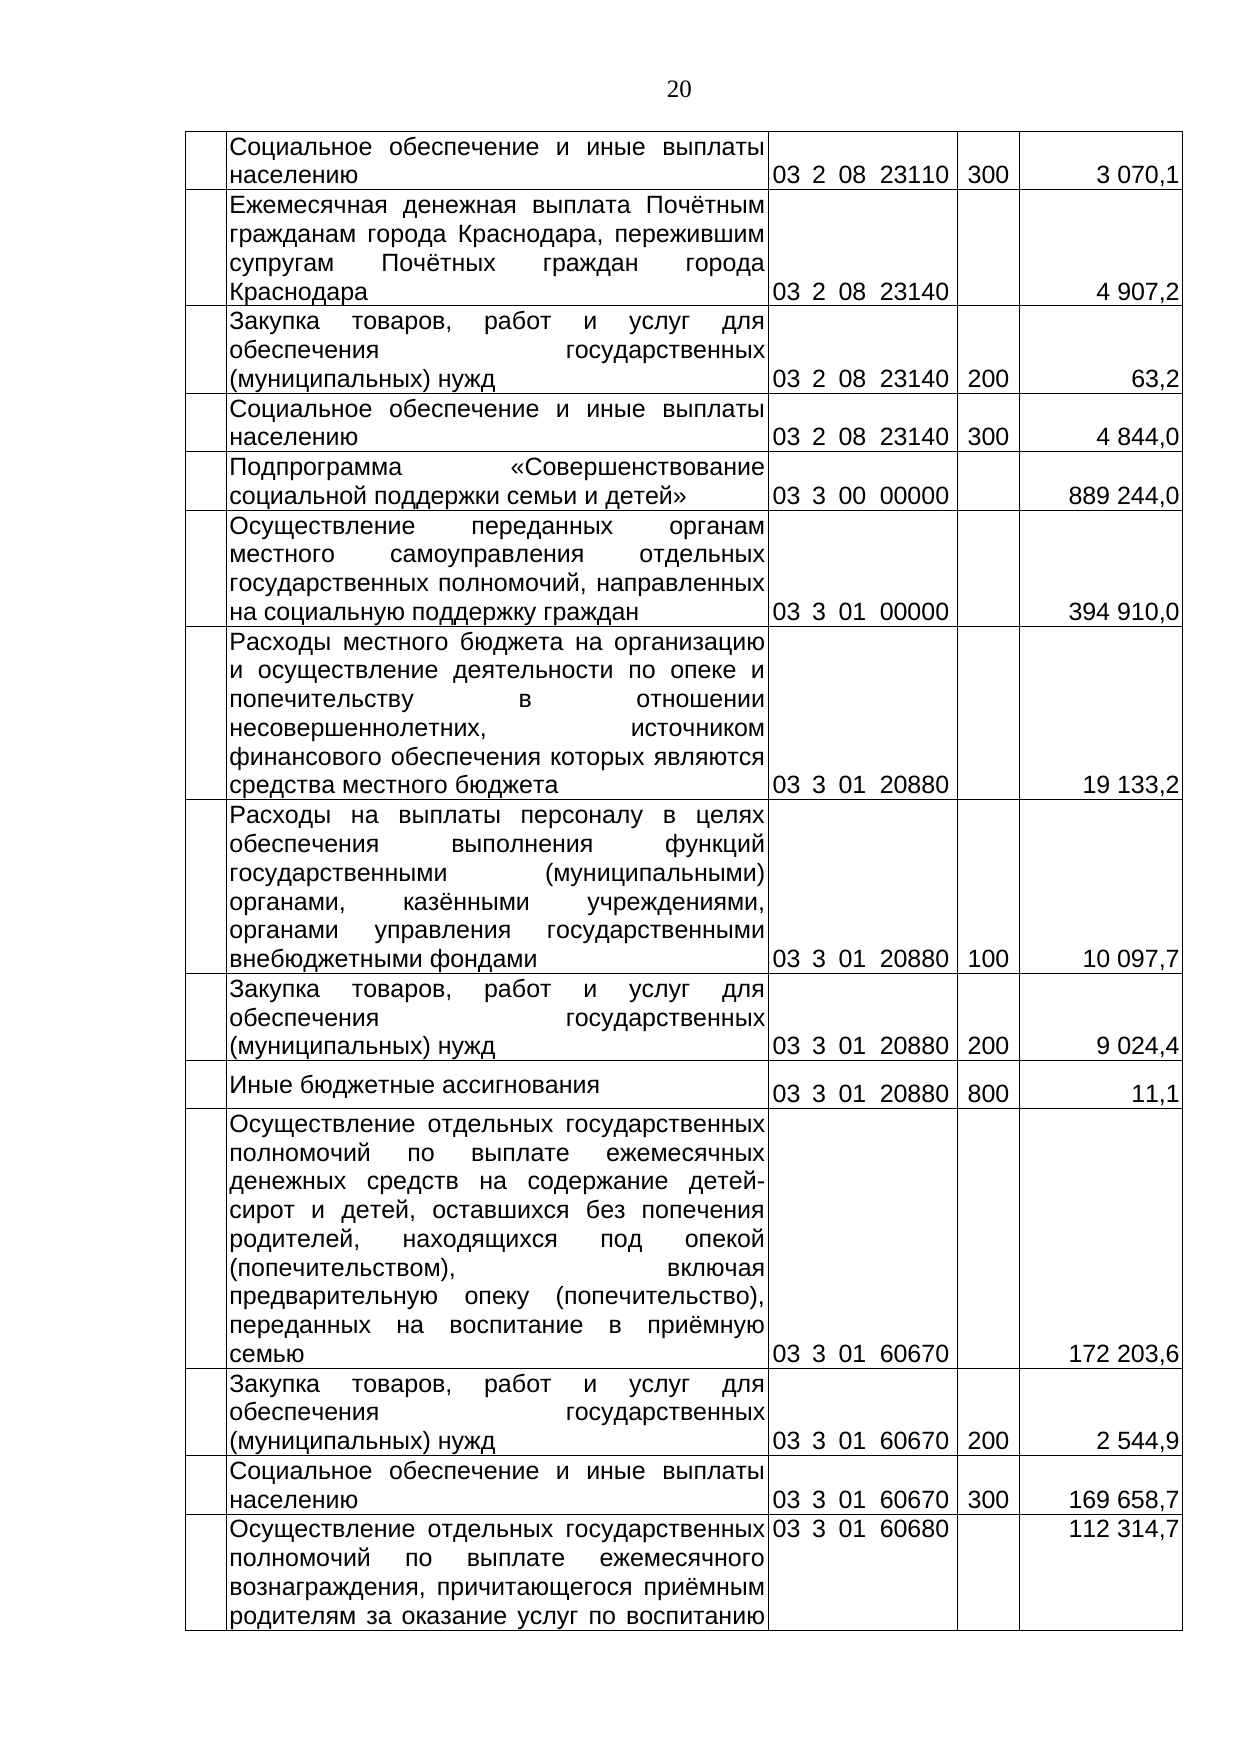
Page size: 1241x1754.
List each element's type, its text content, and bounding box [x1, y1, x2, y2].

table_cell 3 [804, 800, 833, 973]
table_cell 03 [769, 974, 804, 1060]
table_cell [186, 394, 226, 451]
table_cell Осуществление переданных органам местного самоуправления отдельных государственных полномочий, направленных на социальную поддержку граждан [227, 511, 768, 626]
table_cell 200 [958, 1369, 1019, 1455]
table_cell [186, 190, 226, 305]
table_cell 01 [833, 1369, 871, 1455]
table_cell Осуществление отдельных государственных полномочий по выплате ежемесячных денежных средств на содержание детей-сирот и детей, оставшихся без попечения родителей, находящихся под опекой (попечительством), включая предварительную опеку (попечительство), переданных на воспитание в приёмную семью [227, 1109, 768, 1368]
table_cell 2 [804, 394, 833, 451]
table_cell 9 024,4 [1020, 974, 1182, 1060]
table_cell 300 [958, 1456, 1019, 1513]
table_cell 01 [833, 1515, 871, 1629]
table_cell 00000 [871, 452, 957, 509]
table_cell 4 907,2 [1020, 190, 1182, 305]
table_cell 3 070,1 [1020, 132, 1182, 189]
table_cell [227, 1515, 768, 1629]
table_cell 01 [833, 1061, 871, 1108]
table_cell 200 [958, 974, 1019, 1060]
table_cell 60670 [871, 1456, 957, 1513]
table_cell 23140 [871, 394, 957, 451]
table_cell 800 [958, 1061, 1019, 1108]
table_cell [186, 1515, 226, 1629]
table_cell [186, 974, 226, 1060]
table_cell [958, 627, 1019, 799]
table_cell 3 [804, 1369, 833, 1455]
table_cell 3 [804, 1109, 833, 1368]
table_cell 10 097,7 [1020, 800, 1182, 973]
table_cell 08 [833, 306, 871, 392]
table_cell [186, 511, 226, 626]
table_cell 01 [833, 974, 871, 1060]
table_cell 03 [769, 1369, 804, 1455]
table_cell 19 133,2 [1020, 627, 1182, 799]
table_cell 03 [769, 627, 804, 799]
table_cell 03 [769, 452, 804, 509]
table_cell 2 [804, 132, 833, 189]
table_cell 11,1 [1020, 1061, 1182, 1108]
table_cell 03 [769, 800, 804, 973]
table_cell 3 [804, 1456, 833, 1513]
table_cell 3 [804, 974, 833, 1060]
table_cell Ежемесячная денежная выплата Почётным гражданам города Краснодара, пережившим супругам Почётных граждан города Краснодара [227, 190, 768, 305]
table_cell [186, 132, 226, 189]
table_cell [186, 1369, 226, 1455]
table_cell 08 [833, 190, 871, 305]
table_cell 20880 [871, 627, 957, 799]
table_cell [958, 1109, 1019, 1368]
table_cell 60680 [871, 1515, 957, 1629]
table_cell [958, 511, 1019, 626]
table_cell [186, 800, 226, 973]
table_cell 394 910,0 [1020, 511, 1182, 626]
table_cell Социальное обеспечение и иные выплаты населению [227, 394, 768, 451]
table_cell Социальное обеспечение и иные выплаты населению [227, 132, 768, 189]
table_cell 03 [769, 1109, 804, 1368]
table_cell 08 [833, 394, 871, 451]
table_cell 3 [804, 511, 833, 626]
table_cell 01 [833, 1456, 871, 1513]
table_cell 300 [958, 132, 1019, 189]
table_cell 63,2 [1020, 306, 1182, 392]
table_cell 112 314,7 [1020, 1515, 1182, 1629]
table_cell Подпрограмма «Совершенствование социальной поддержки семьи и детей» [227, 452, 768, 509]
table_cell [958, 1515, 1019, 1629]
table_cell [186, 1456, 226, 1513]
table_cell 200 [958, 306, 1019, 392]
table_cell 00000 [871, 511, 957, 626]
table_cell 2 [804, 190, 833, 305]
table_cell 60670 [871, 1369, 957, 1455]
table_cell 03 [769, 511, 804, 626]
table_cell 60670 [871, 1109, 957, 1368]
table_cell 03 [769, 1456, 804, 1513]
table_cell 03 [769, 394, 804, 451]
table_cell 169 658,7 [1020, 1456, 1182, 1513]
table_cell Закупка товаров, работ и услуг для обеспечения государственных (муниципальных) нужд [227, 1369, 768, 1455]
table_cell 3 [804, 1515, 833, 1629]
table_cell Закупка товаров, работ и услуг для обеспечения государственных (муниципальных) нужд [227, 974, 768, 1060]
table_cell 00 [833, 452, 871, 509]
table_cell 01 [833, 1109, 871, 1368]
table_cell 172 203,6 [1020, 1109, 1182, 1368]
table_cell 03 [769, 132, 804, 189]
table_cell 03 [769, 190, 804, 305]
table_cell Социальное обеспечение и иные выплаты населению [227, 1456, 768, 1513]
table_cell 03 [769, 1061, 804, 1108]
table_cell [186, 627, 226, 799]
table_cell 20880 [871, 1061, 957, 1108]
table_cell 20880 [871, 800, 957, 973]
table_cell Иные бюджетные ассигнования [227, 1061, 768, 1108]
table_cell 3 [804, 1061, 833, 1108]
table_cell Закупка товаров, работ и услуг для обеспечения государственных (муниципальных) нужд [227, 306, 768, 392]
table_cell Расходы на выплаты персоналу в целях обеспечения выполнения функций государственными (муниципальными) органами, казёнными учреждениями, органами управления государственными внебюджетными фондами [227, 800, 768, 973]
table_cell 03 [769, 306, 804, 392]
table_cell 100 [958, 800, 1019, 973]
table_cell 889 244,0 [1020, 452, 1182, 509]
table_cell 01 [833, 627, 871, 799]
table_cell 2 [804, 306, 833, 392]
table_cell 3 [804, 452, 833, 509]
table_cell [958, 190, 1019, 305]
table_cell [186, 306, 226, 392]
table_cell 2 544,9 [1020, 1369, 1182, 1455]
table_cell [186, 452, 226, 509]
table_cell 4 844,0 [1020, 394, 1182, 451]
table_cell 20880 [871, 974, 957, 1060]
table_cell 300 [958, 394, 1019, 451]
table_cell 01 [833, 800, 871, 973]
table_cell Расходы местного бюджета на организацию и осуществление деятельности по опеке и попечительству в отношении несовершеннолетних, источником финансового обеспечения которых являются средства местного бюджета [227, 627, 768, 799]
table_cell 23140 [871, 306, 957, 392]
table_cell 03 [769, 1515, 804, 1629]
table_cell [186, 1109, 226, 1368]
table_cell 01 [833, 511, 871, 626]
table_cell [186, 1061, 226, 1108]
table_cell 23110 [871, 132, 957, 189]
table_cell 08 [833, 132, 871, 189]
table_cell 3 [804, 627, 833, 799]
table_cell [958, 452, 1019, 509]
table_cell 23140 [871, 190, 957, 305]
